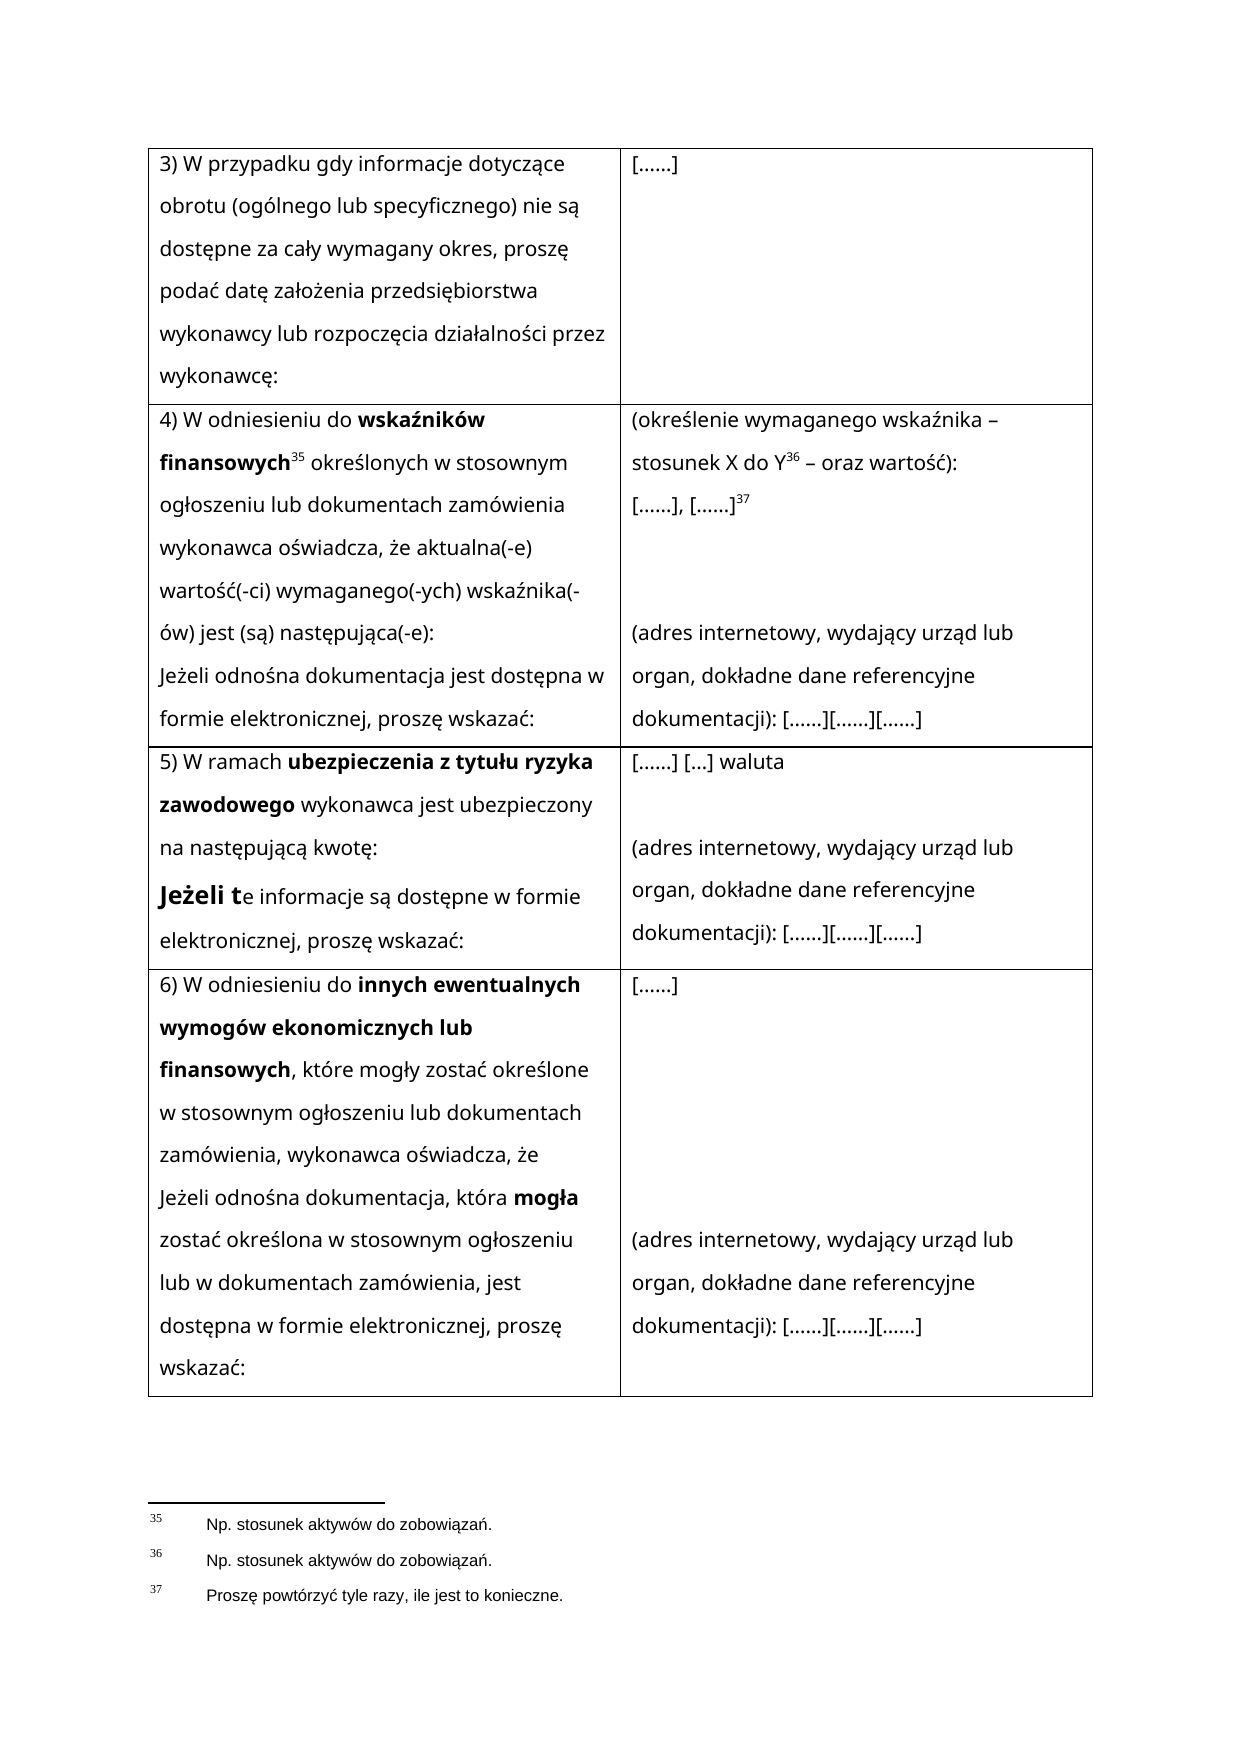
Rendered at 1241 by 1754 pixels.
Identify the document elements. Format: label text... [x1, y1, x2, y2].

table_cell 4) W odniesieniu do wskaźników finansowych określonych w stosownym ogłoszeniu lub dokumentach zamówienia wykonawca oświadcza, że aktualna(-e) wartość(-ci) wymaganego(-ych) wskaźnika(-ów) jest (są) następująca(-e): Jeżeli odnośna dokumentacja jest dostępna w formie elektronicznej, proszę wskazać: [149, 405, 620, 746]
table_cell [……] [621, 149, 1092, 404]
table_cell (określenie wymaganego wskaźnika – stosunek X do Y – oraz wartość): [……], [……] (adres internetowy, wydający urząd lub organ, dokładne dane referencyjne dokumentacji): [……][……][……] [621, 405, 1092, 746]
table_cell 5) W ramach ubezpieczenia z tytułu ryzyka zawodowego wykonawca jest ubezpieczony na następującą kwotę: Jeżeli te informacje są dostępne w formie elektronicznej, proszę wskazać: [149, 748, 620, 969]
table_cell [……] (adres internetowy, wydający urząd lub organ, dokładne dane referencyjne dokumentacji): [……][……][……] [621, 970, 1092, 1396]
table_cell [……] […] waluta (adres internetowy, wydający urząd lub organ, dokładne dane referencyjne dokumentacji): [……][……][……] [621, 748, 1092, 969]
table_cell 6) W odniesieniu do innych ewentualnych wymogów ekonomicznych lub finansowych, które mogły zostać określone w stosownym ogłoszeniu lub dokumentach zamówienia, wykonawca oświadcza, że Jeżeli odnośna dokumentacja, która mogła zostać określona w stosownym ogłoszeniu lub w dokumentach zamówienia, jest dostępna w formie elektronicznej, proszę wskazać: [149, 970, 620, 1396]
table_cell 3) W przypadku gdy informacje dotyczące obrotu (ogólnego lub specyficznego) nie są dostępne za cały wymagany okres, proszę podać datę założenia przedsiębiorstwa wykonawcy lub rozpoczęcia działalności przez wykonawcę: [149, 149, 620, 404]
